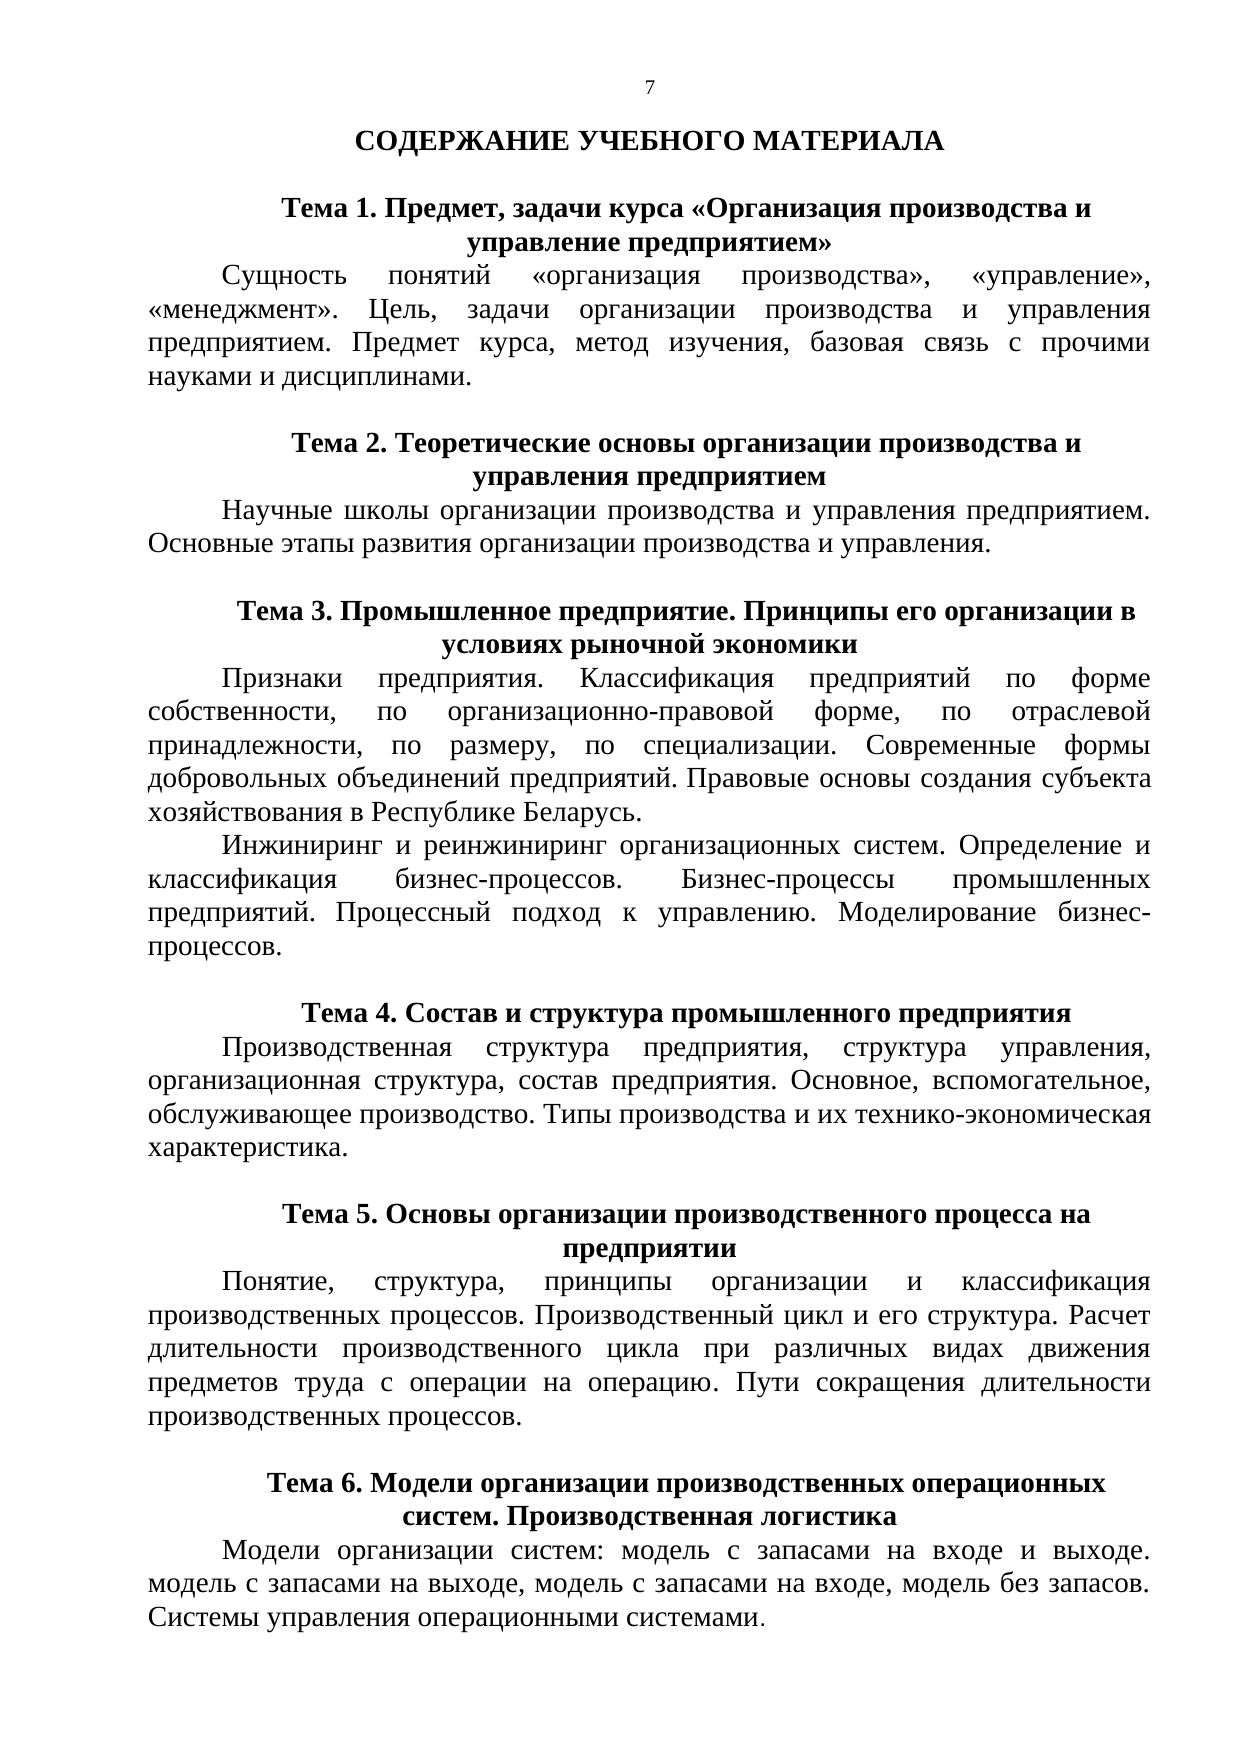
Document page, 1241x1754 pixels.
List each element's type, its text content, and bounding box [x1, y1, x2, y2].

text Модели организации систем: модель с запасами на входе и выходе. модель с запасами на выходе, модель с запасами на входе, модель без запасов. Системы управления операционными системами. [148, 1532, 1152, 1632]
text Понятие, структура, принципы организации и классификация производственных процессов. Производственный цикл и его структура. Расчет длительности производственного цикла при различных видах движения предметов труда с операции на операцию. Пути сокращения длительности производственных процессов. [148, 1263, 1152, 1431]
text Тема 5. Основы организации производственного процесса на предприятии [148, 1196, 1152, 1263]
text СОДЕРЖАНИЕ учебного материала [148, 123, 1152, 157]
text Сущность понятий «организация производства», «управление», «менеджмент». Цель, задачи организации производства и управления предприятием. Предмет курса, метод изучения, базовая связь с прочими науками и дисциплинами. [148, 257, 1152, 391]
text Тема 6. Модели организации производственных операционных систем. Производственная логистика [148, 1465, 1152, 1532]
text Тема 2. Теоретические основы организации производства и управления предприятием [148, 425, 1152, 492]
text Тема 3. Промышленное предприятие. Принципы его организации в условиях рыночной экономики [148, 593, 1152, 660]
text Тема 1. Предмет, задачи курса «Организация производства и управление предприятием» [148, 190, 1152, 257]
text Производственная структура предприятия, структура управления, организационная структура, состав предприятия. Основное, вспомогательное, обслуживающее производство. Типы производства и их технико-экономическая характеристика. [148, 1029, 1152, 1163]
text Научные школы организации производства и управления предприятием. Основные этапы развития организации производства и управления. [148, 492, 1152, 559]
text Инжиниринг и реинжиниринг организационных систем. Определение и классификация бизнес-процессов. Бизнес-процессы промышленных предприятий. Процессный подход к управлению. Моделирование бизнес-процессов. [148, 827, 1152, 962]
text Тема 4. Состав и структура промышленного предприятия [148, 995, 1152, 1029]
text Признаки предприятия. Классификация предприятий по форме собственности, по организационно-правовой форме, по отраслевой принадлежности, по размеру, по специализации. Современные формы добровольных объединений предприятий. Правовые основы создания субъекта хозяйствования в Республике Беларусь. [148, 660, 1152, 827]
